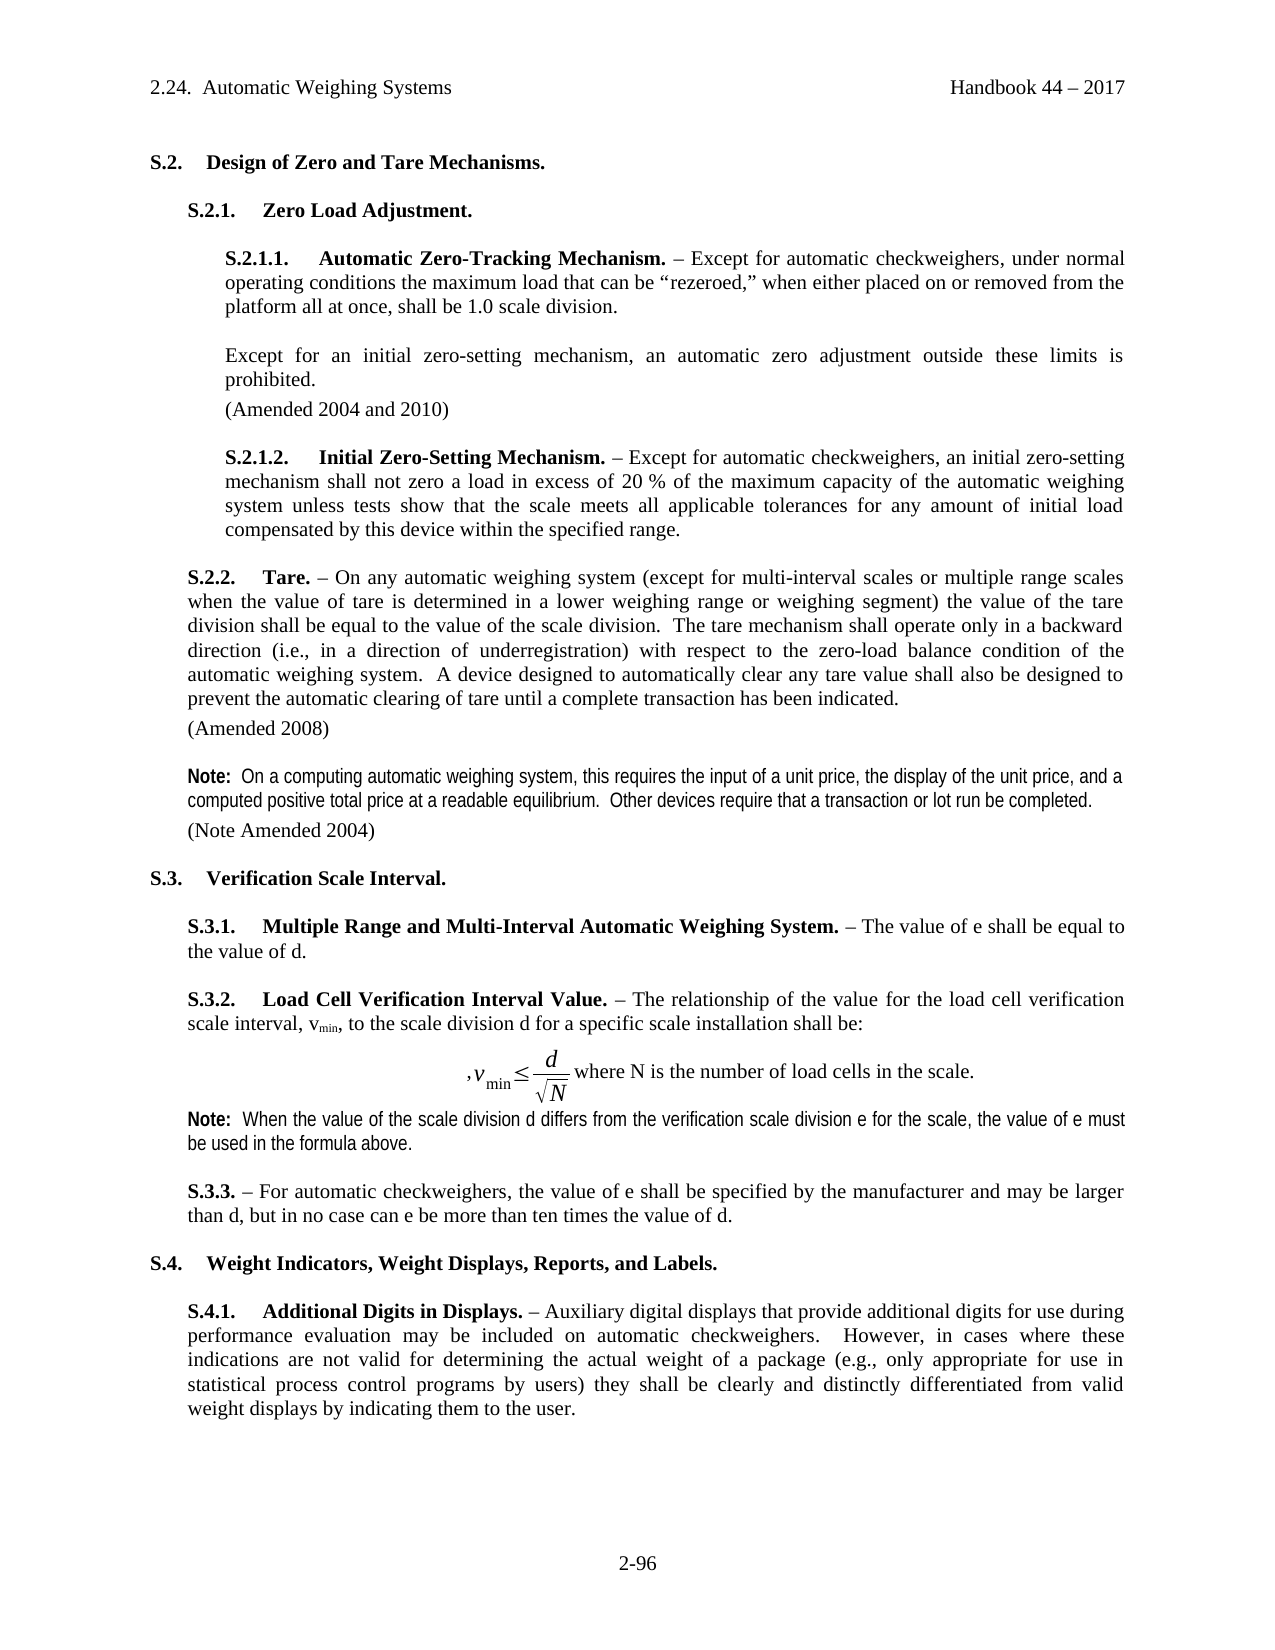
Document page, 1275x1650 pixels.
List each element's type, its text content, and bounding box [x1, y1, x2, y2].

text (Note Amended 2004) [187, 818, 1125, 842]
text S.3.3. – For automatic checkweighers, the value of e shall be specified by the manufacturer and may be larger than d, but in no case can e be more than ten times the value of d. [187, 1179, 1125, 1227]
text S.3.1. Multiple Range and Multi-Interval Automatic Weighing System. – The value of e shall be equal to the value of d. [187, 914, 1125, 963]
subtitle S.4. Weight Indicators, Weight Displays, Reports, and Labels. [150, 1251, 1125, 1275]
text Note: On a computing automatic weighing system, this requires the input of a unit price, the display of the unit price, and a computed positive total price at a readable equilibrium. Other devices require that a transaction or lot run be completed. [187, 764, 1125, 812]
text Except for an initial zero-setting mechanism, an automatic zero adjustment outside these limits is prohibited. [225, 342, 1125, 391]
text S.2.1.2. Initial Zero-Setting Mechanism. – Except for automatic checkweighers, an initial zero-setting mechanism shall not zero a load in excess of 20 % of the maximum capacity of the automatic weighing system unless tests show that the scale meets all applicable tolerances for any amount of initial load compensated by this device within the specified range. [225, 445, 1125, 541]
text S.2.1.1. Automatic Zero-Tracking Mechanism. – Except for automatic checkweighers, under normal operating conditions the maximum load that can be “rezeroed,” when either placed on or removed from the platform all at once, shall be 1.0 scale division. [225, 246, 1125, 318]
subtitle S.2. Design of Zero and Tare Mechanisms. [150, 150, 1125, 174]
text (Amended 2008) [187, 716, 1125, 740]
text S.4.1. Additional Digits in Displays. – Auxiliary digital displays that provide additional digits for use during performance evaluation may be included on automatic checkweighers. However, in cases where these indications are not valid for determining the actual weight of a package (e.g., only appropriate for use in statistical process control programs by users) they shall be clearly and distinctly differentiated from valid weight displays by indicating them to the user. [187, 1299, 1125, 1419]
subtitle S.2.1. Zero Load Adjustment. [187, 198, 1125, 222]
text (Amended 2004 and 2010) [225, 397, 1125, 421]
text S.2.2. Tare. – On any automatic weighing system (except for multi-interval scales or multiple range scales when the value of tare is determined in a lower weighing range or weighing segment) the value of the tare division shall be equal to the value of the scale division. The tare mechanism shall operate only in a backward direction (i.e., in a direction of underregistration) with respect to the zero-load balance condition of the automatic weighing system. A device designed to automatically clear any tare value shall also be designed to prevent the automatic clearing of tare until a complete transaction has been indicated. [187, 565, 1125, 710]
subtitle S.3. Verification Scale Interval. [150, 866, 1125, 890]
text , where N is the number of load cells in the scale. [187, 1059, 1125, 1083]
text Note: When the value of the scale division d differs from the verification scale division e for the scale, the value of e must be used in the formula above. [187, 1107, 1125, 1155]
text S.3.2. Load Cell Verification Interval Value. – The relationship of the value for the load cell verification scale interval, vmin, to the scale division d for a specific scale installation shall be: [187, 987, 1125, 1035]
